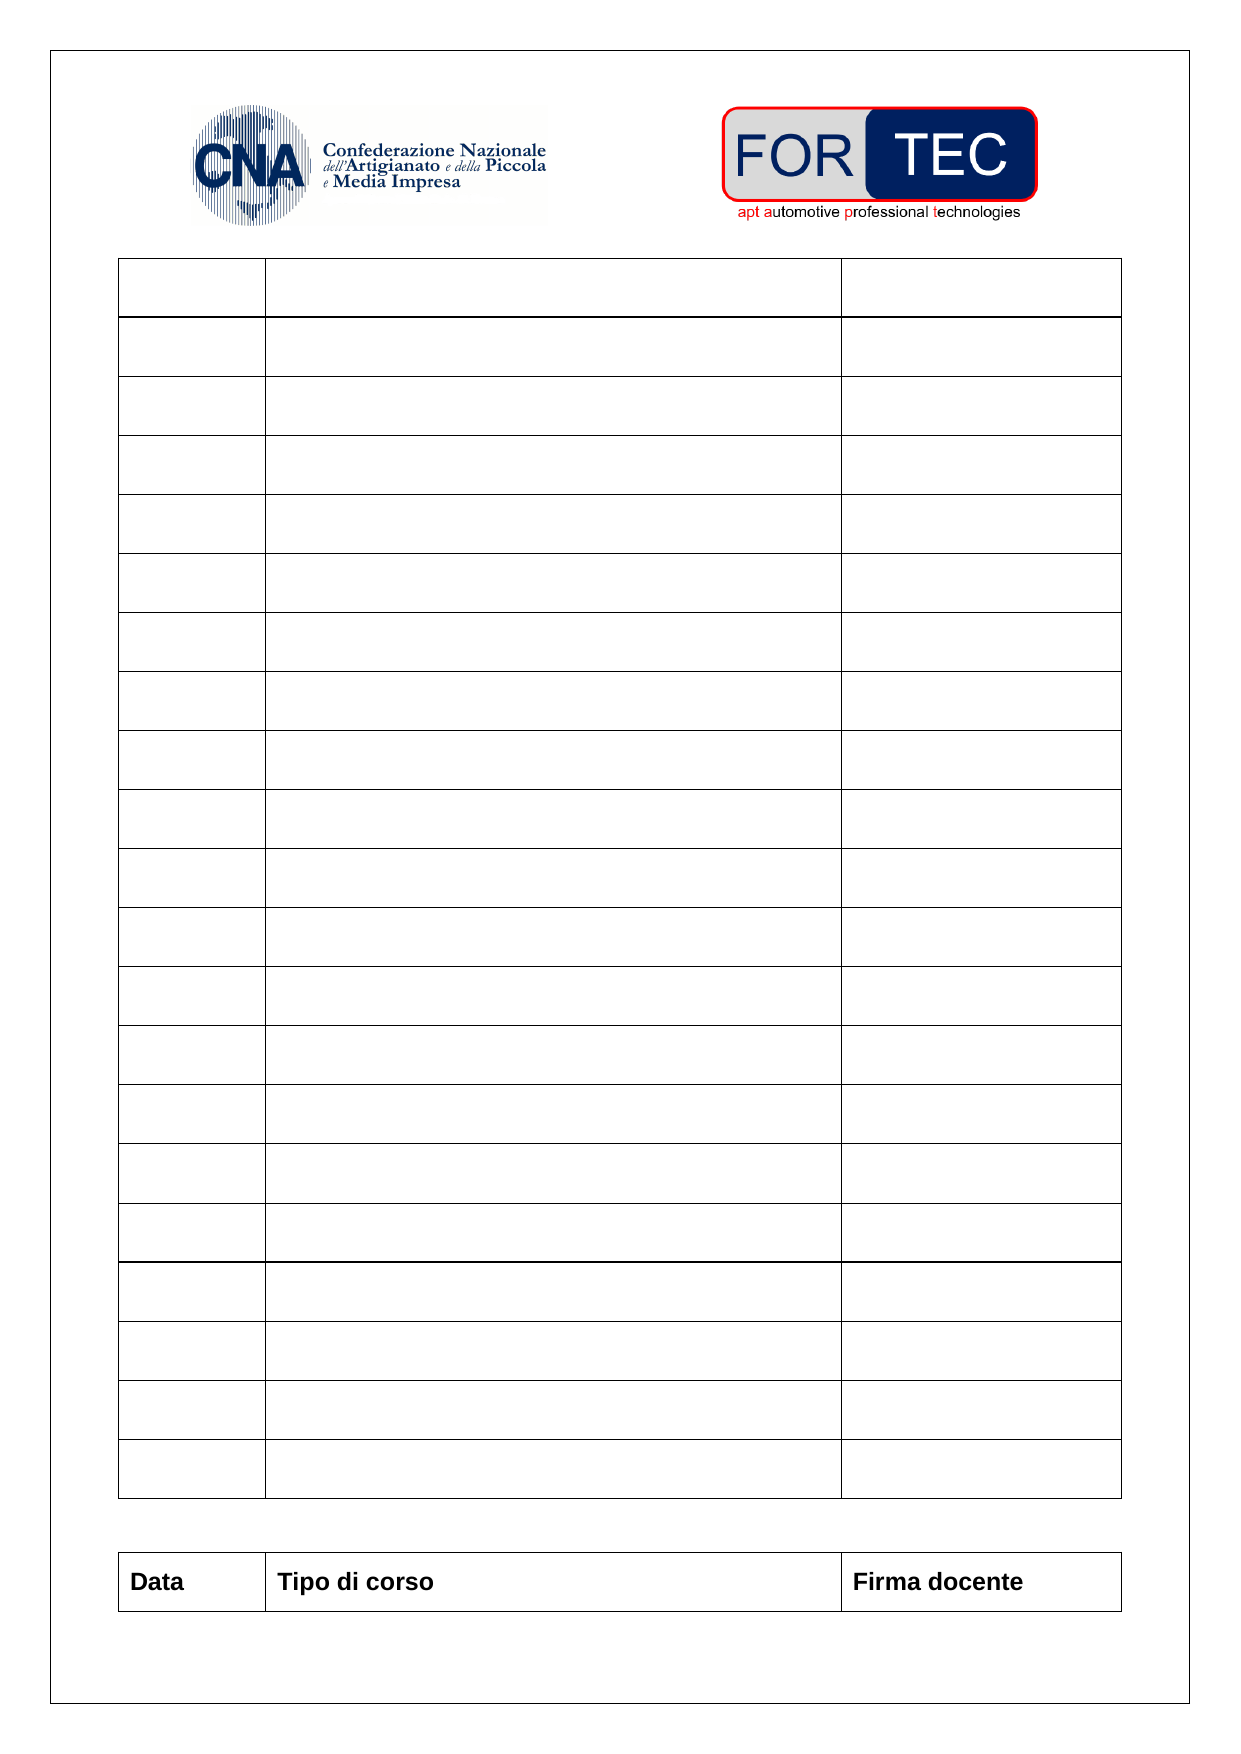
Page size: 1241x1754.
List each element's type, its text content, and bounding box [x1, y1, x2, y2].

picture [190, 105, 549, 226]
table_cell [266, 672, 841, 730]
table_cell [119, 1144, 265, 1202]
table_cell [266, 731, 841, 789]
table_cell [119, 554, 265, 612]
table_cell [266, 1440, 841, 1498]
table_cell [842, 908, 1121, 966]
table_cell [119, 613, 265, 671]
table_cell [842, 436, 1121, 494]
table_cell [842, 1381, 1121, 1439]
table_cell [119, 1026, 265, 1084]
picture [698, 101, 1043, 230]
table_header Firma docente [842, 1553, 1121, 1611]
table_cell [842, 967, 1121, 1025]
table_cell [119, 318, 265, 376]
table_cell [266, 318, 841, 376]
table_cell [842, 495, 1121, 553]
table_cell [842, 1085, 1121, 1143]
table_cell [842, 1026, 1121, 1084]
table_cell [842, 377, 1121, 434]
table_cell [842, 554, 1121, 612]
table_header Data [119, 1553, 265, 1611]
table_cell [842, 790, 1121, 848]
table_cell [842, 1263, 1121, 1321]
table_cell [842, 1440, 1121, 1498]
table_cell [266, 1381, 841, 1439]
table_cell [266, 436, 841, 494]
table_cell [266, 377, 841, 434]
table_cell [119, 1204, 265, 1261]
table_cell [119, 849, 265, 907]
table_cell [842, 1322, 1121, 1379]
table_header Tipo di corso [266, 1553, 841, 1611]
table_cell [119, 1322, 265, 1379]
table_cell [842, 1144, 1121, 1202]
table_cell [119, 495, 265, 553]
table_cell [119, 259, 265, 316]
table_cell [119, 436, 265, 494]
table_cell [266, 908, 841, 966]
table_cell [266, 259, 841, 316]
table_cell [842, 849, 1121, 907]
table_cell [266, 613, 841, 671]
table_cell [266, 967, 841, 1025]
table_cell [119, 1085, 265, 1143]
table_cell [119, 967, 265, 1025]
table_cell [842, 672, 1121, 730]
table_cell [119, 790, 265, 848]
table_cell [119, 1440, 265, 1498]
table_cell [266, 554, 841, 612]
table_cell [842, 259, 1121, 316]
table_cell [119, 377, 265, 434]
table_cell [266, 1322, 841, 1379]
table_cell [266, 1204, 841, 1261]
table_cell [119, 731, 265, 789]
table_cell [842, 613, 1121, 671]
table_cell [842, 318, 1121, 376]
table_cell [119, 908, 265, 966]
table_cell [842, 731, 1121, 789]
table_cell [266, 1026, 841, 1084]
table_cell [266, 495, 841, 553]
table_cell [266, 1144, 841, 1202]
table_cell [119, 672, 265, 730]
table_cell [842, 1204, 1121, 1261]
table_cell [119, 1263, 265, 1321]
table_cell [266, 1263, 841, 1321]
table_cell [266, 790, 841, 848]
table_cell [119, 1381, 265, 1439]
table_cell [266, 1085, 841, 1143]
table_cell [266, 849, 841, 907]
